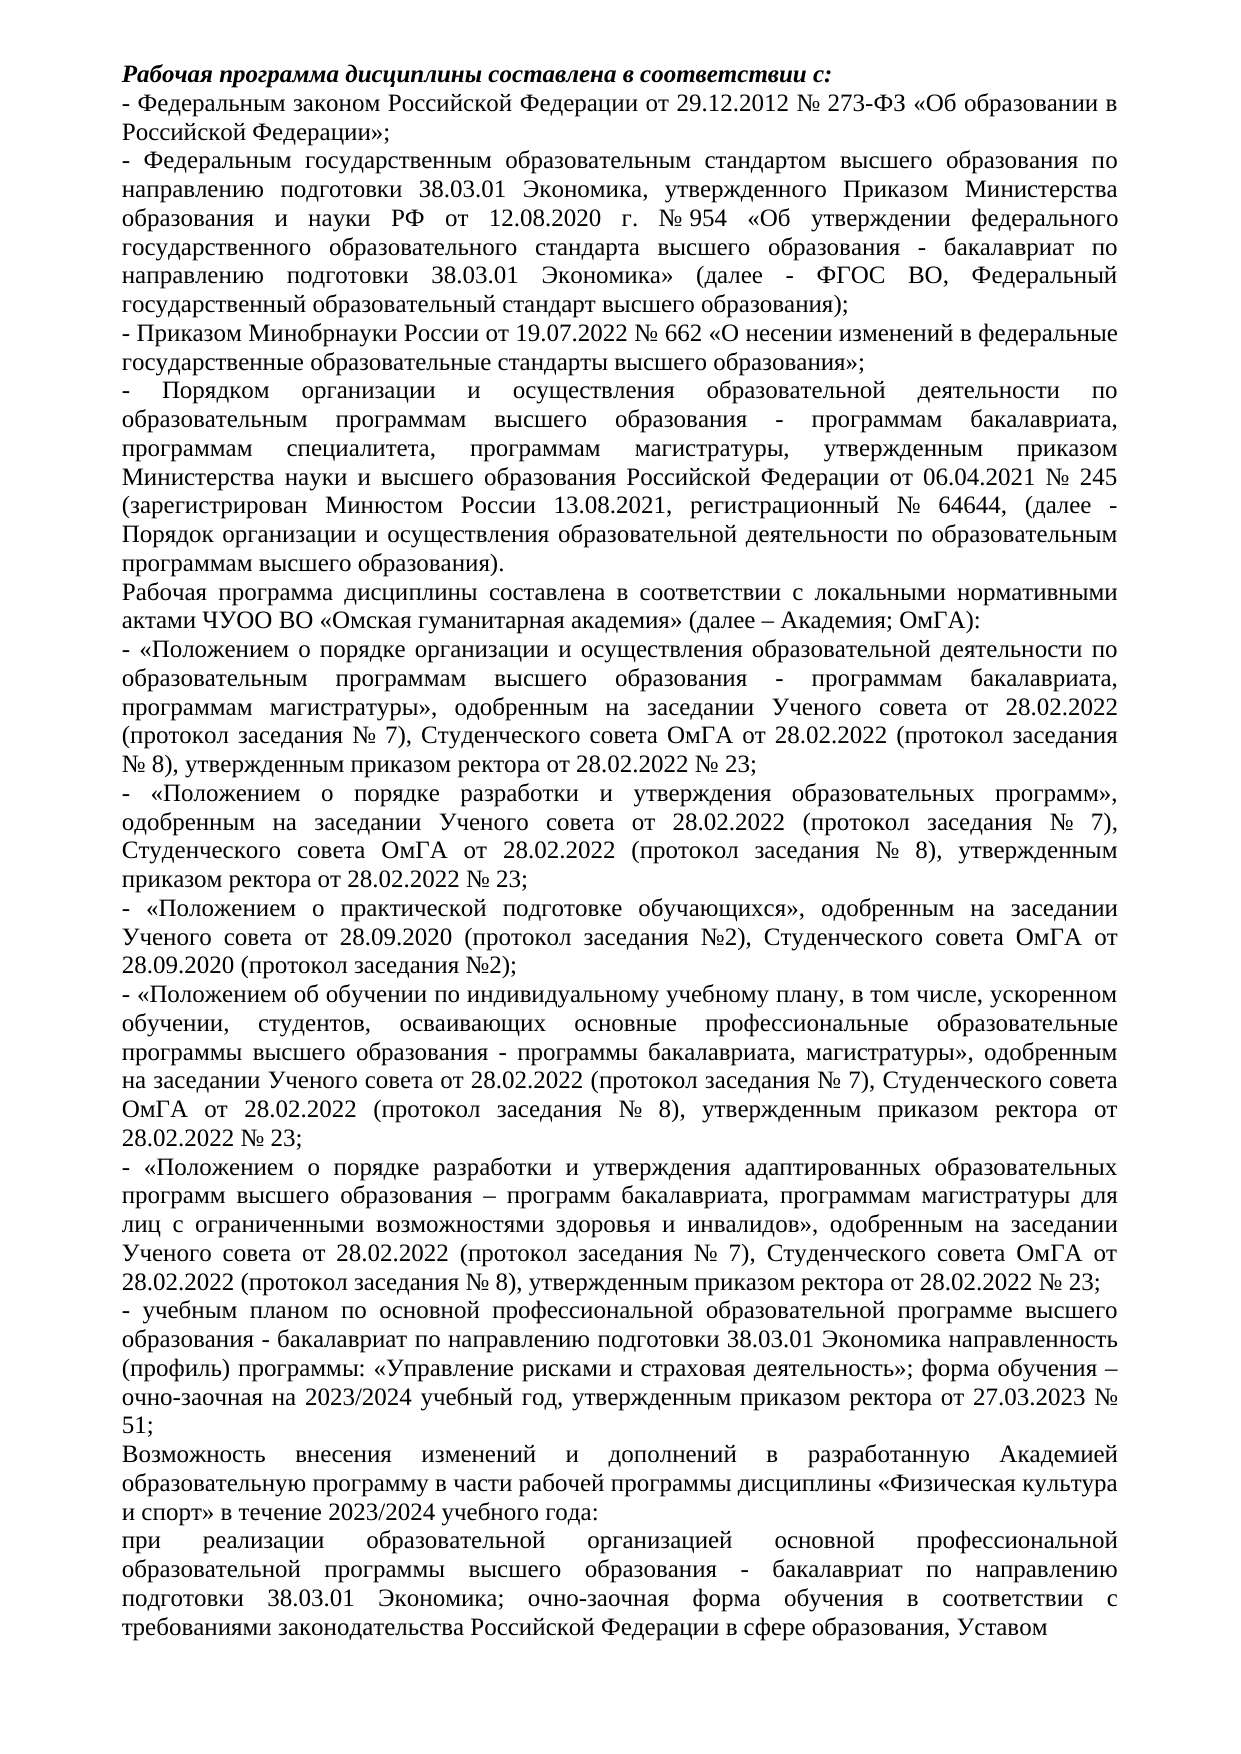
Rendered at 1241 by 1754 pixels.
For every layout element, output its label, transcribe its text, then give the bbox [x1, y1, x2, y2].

table_header Рабочая программа дисциплины составлена в соответствии с: [118, 59, 1122, 88]
table_cell - Федеральным законом Российской Федерации от 29.12.2012 № 273-ФЗ «Об образовании в Российской Федерации»; - Федеральным государственным образовательным стандартом высшего образования по направлению подготовки 38.03.01 Экономика, утвержденного Приказом Министерства образования и науки РФ от 12.08.2020 г. № 954 «Об утверждении федерального государственного образовательного стандарта высшего образования - бакалавриат по направлению подготовки 38.03.01 Экономика» (далее - ФГОС ВО, Федеральный государственный образовательный стандарт высшего образования); - Приказом Минобрнауки России от 19.07.2022 № 662 «О несении изменений в федеральные государственные образовательные стандарты высшего образования»; - Порядком организации и осуществления образовательной деятельности по образовательным программам высшего образования - программам бакалавриата, программам специалитета, программам магистратуры, утвержденным приказом Министерства науки и высшего образования Российской Федерации от 06.04.2021 № 245 (зарегистрирован Минюстом России 13.08.2021, регистрационный № 64644, (далее - Порядок организации и осуществления образовательной деятельности по образовательным программам высшего образования). Рабочая программа дисциплины составлена в соответствии с локальными нормативными актами ЧУОО ВО «Омская гуманитарная академия» (далее – Академия; ОмГА): - «Положением о порядке организации и осуществления образовательной деятельности по образовательным программам высшего образования - программам бакалавриата, программам магистратуры», одобренным на заседании Ученого совета от 28.02.2022 (протокол заседания № 7), Студенческого совета ОмГА от 28.02.2022 (протокол заседания № 8), утвержденным приказом ректора от 28.02.2022 № 23; - «Положением о порядке разработки и утверждения образовательных программ», одобренным на заседании Ученого совета от 28.02.2022 (протокол заседания № 7), Студенческого совета ОмГА от 28.02.2022 (протокол заседания № 8), утвержденным приказом ректора от 28.02.2022 № 23; - «Положением о практической подготовке обучающихся», одобренным на заседании Ученого совета от 28.09.2020 (протокол заседания №2), Студенческого совета ОмГА от 28.09.2020 (протокол заседания №2); - «Положением об обучении по индивидуальному учебному плану, в том числе, ускоренном обучении, студентов, осваивающих основные профессиональные образовательные программы высшего образования - программы бакалавриата, магистратуры», одобренным на заседании Ученого совета от 28.02.2022 (протокол заседания № 7), Студенческого совета ОмГА от 28.02.2022 (протокол заседания № 8), утвержденным приказом ректора от 28.02.2022 № 23; - «Положением о порядке разработки и утверждения адаптированных образовательных программ высшего образования – программ бакалавриата, программам магистратуры для лиц с ограниченными возможностями здоровья и инвалидов», одобренным на заседании Ученого совета от 28.02.2022 (протокол заседания № 7), Студенческого совета ОмГА от 28.02.2022 (протокол заседания № 8), утвержденным приказом ректора от 28.02.2022 № 23; - учебным планом по основной профессиональной образовательной программе высшего образования - бакалавриат по направлению подготовки 38.03.01 Экономика направленность (профиль) программы: «Управление рисками и страховая деятельность»; форма обучения – очно-заочная на 2023/2024 учебный год, утвержденным приказом ректора от 27.03.2023 № 51; Возможность внесения изменений и дополнений в разработанную Академией образовательную программу в части рабочей программы дисциплины «Физическая культура и спорт» в течение 2023/2024 учебного года: при реализации образовательной организацией основной профессиональной образовательной программы высшего образования - бакалавриат по направлению подготовки 38.03.01 Экономика; очно-заочная форма обучения в соответствии с требованиями законодательства Российской Федерации в сфере образования, Уставом [118, 88, 1122, 1662]
